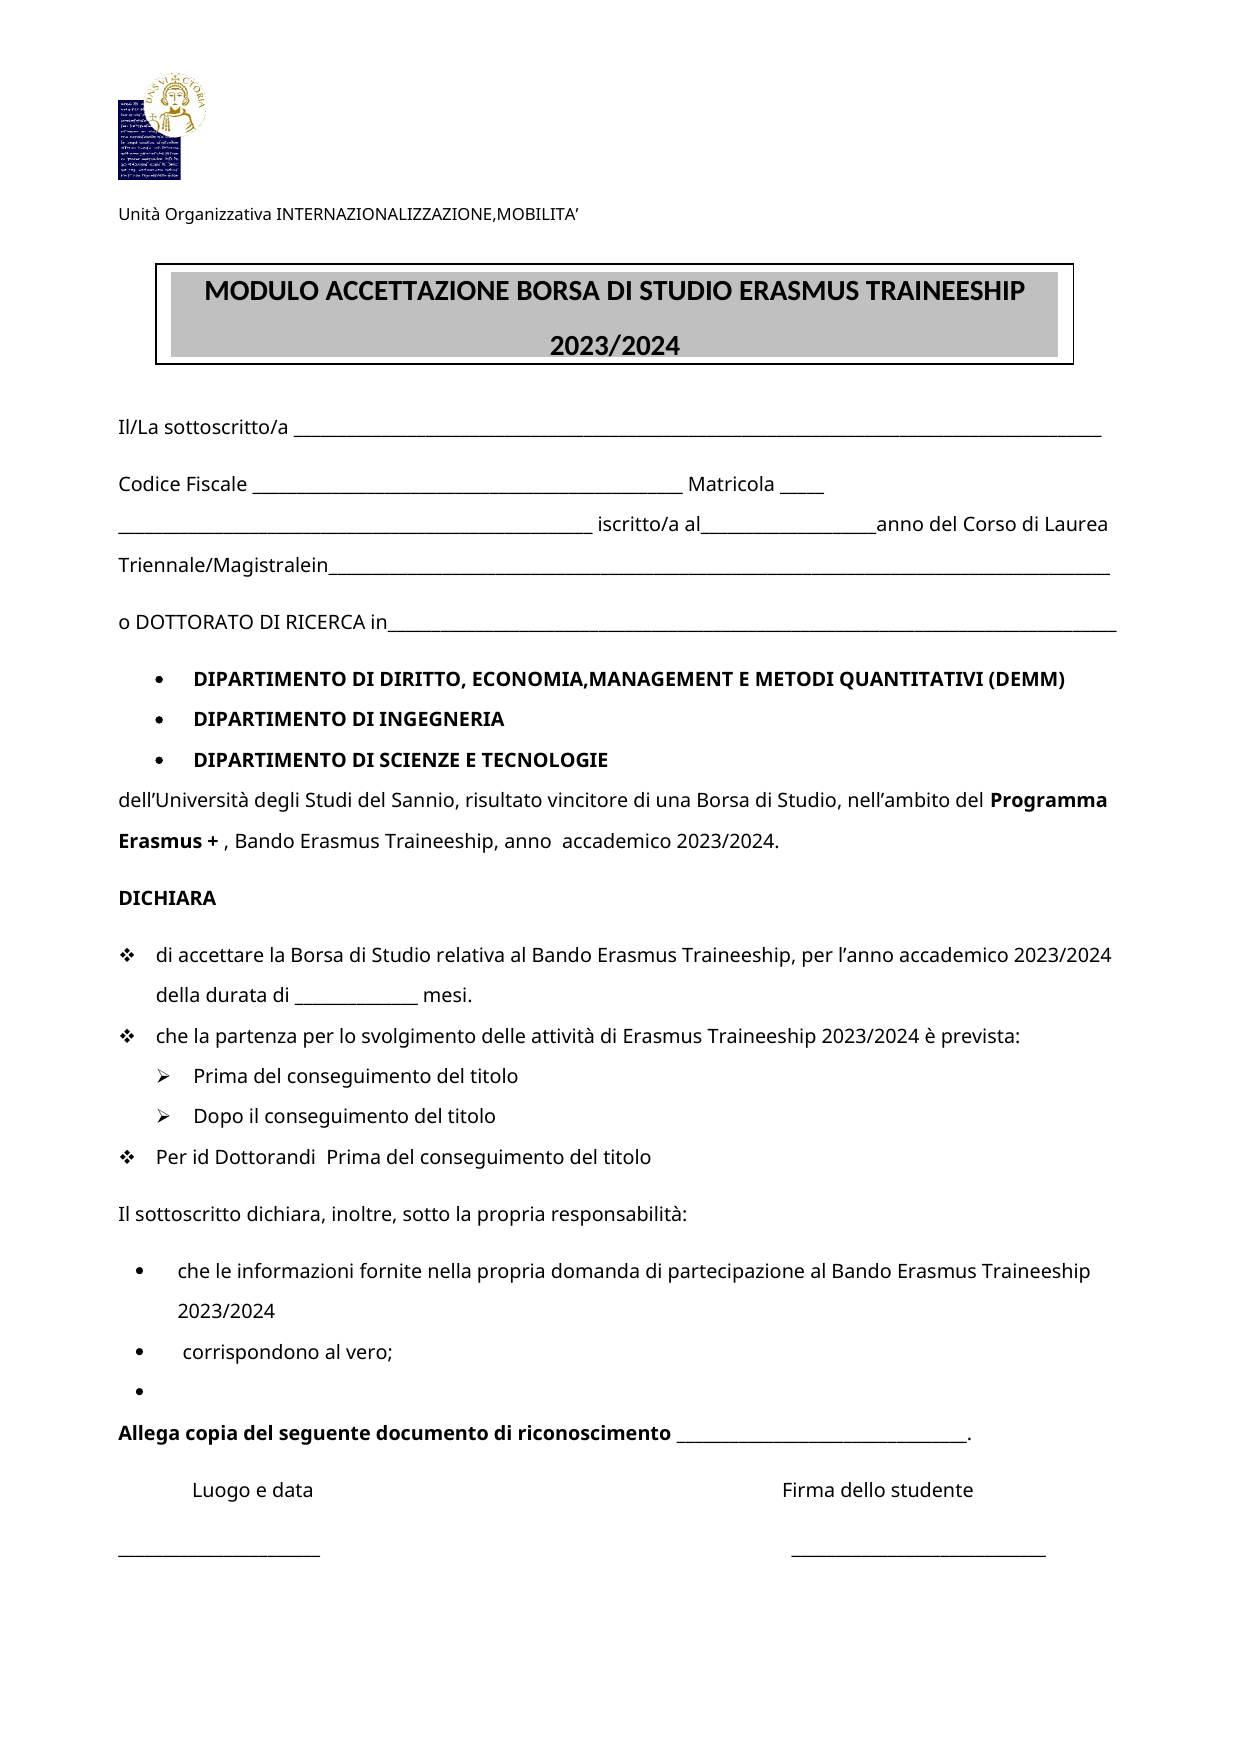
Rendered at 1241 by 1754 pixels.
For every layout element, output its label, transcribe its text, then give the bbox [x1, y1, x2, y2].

list che le informazioni fornite nella propria domanda di partecipazione al Bando Erasmus Traineeship 2023/2024 [136, 1257, 1122, 1325]
list Dopo il conseguimento del titolo [156, 1103, 1122, 1130]
list Per id Dottorandi Prima del conseguimento del titolo [118, 1143, 1122, 1170]
text _______________________ _____________________________ [118, 1533, 1122, 1560]
text o DOTTORATO DI RICERCA in___________________________________________________________________________________ [118, 608, 1122, 635]
text Codice Fiscale _________________________________________________ Matricola _____ ______________________________________________________ iscritto/a al____________________anno del Corso di Laurea Triennale/Magistralein_________________________________________________________________________________________ [118, 470, 1122, 578]
list DIPARTIMENTO DI SCIENZE E TECNOLOGIE [156, 746, 1122, 773]
list DIPARTIMENTO DI DIRITTO, ECONOMIA,MANAGEMENT E METODI QUANTITATIVI (DEMM) [156, 665, 1122, 692]
picture [118, 73, 207, 180]
text Il/La sottoscritto/a ____________________________________________________________________________________________ [118, 413, 1122, 440]
list corrispondono al vero; [136, 1338, 1122, 1365]
list di accettare la Borsa di Studio relativa al Bando Erasmus Traineeship, per l’anno accademico 2023/2024 della durata di ______________ mesi. [118, 941, 1122, 1008]
text dell’Università degli Studi del Sannio, risultato vincitore di una Borsa di Studio, nell’ambito del Programma Erasmus + , Bando Erasmus Traineeship, anno accademico 2023/2024. [118, 786, 1122, 854]
text DICHIARA [118, 884, 1122, 911]
text Luogo e data Firma dello studente [118, 1476, 1122, 1503]
list Prima del conseguimento del titolo [156, 1062, 1122, 1089]
text Il sottoscritto dichiara, inoltre, sotto la propria responsabilità: [118, 1200, 1122, 1227]
list che la partenza per lo svolgimento delle attività di Erasmus Traineeship 2023/2024 è prevista: [118, 1022, 1122, 1049]
text Allega copia del seguente documento di riconoscimento _________________________________. [118, 1419, 1122, 1446]
list DIPARTIMENTO DI INGEGNERIA [156, 706, 1122, 733]
